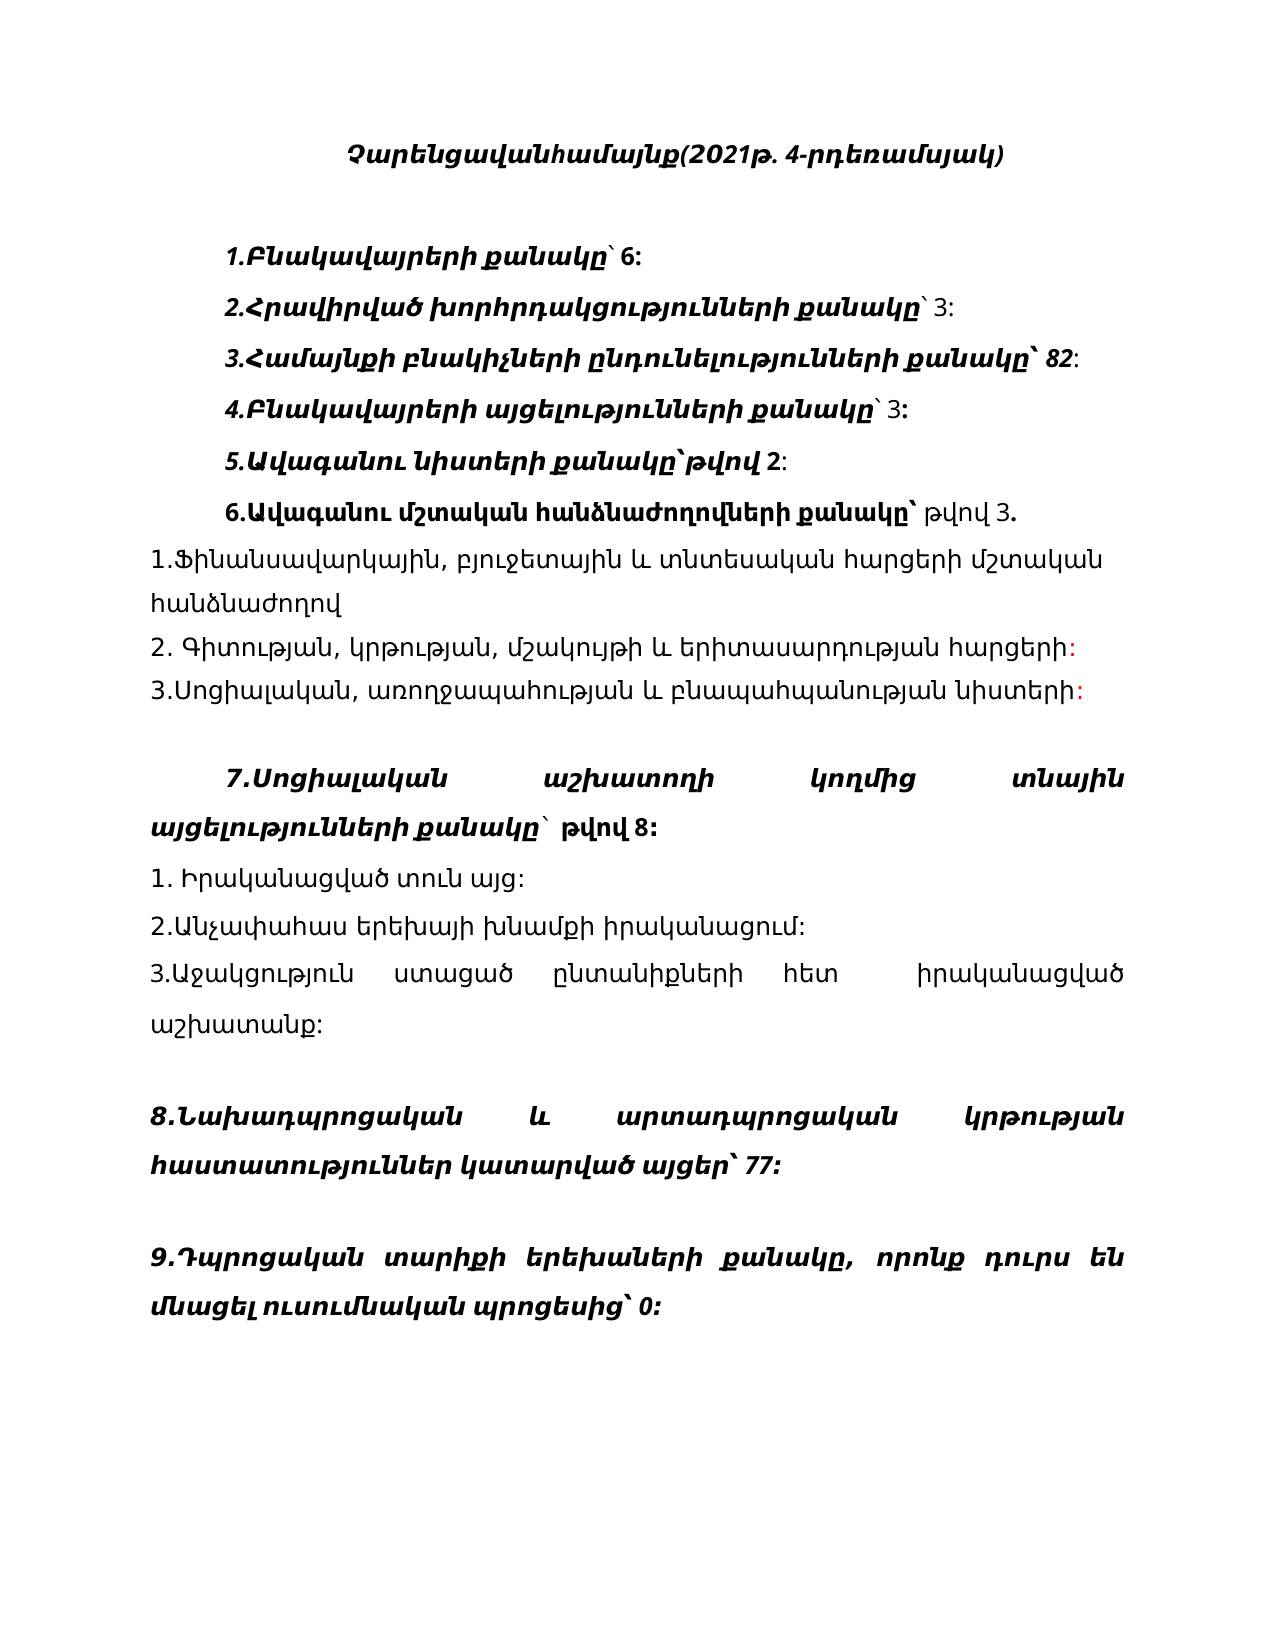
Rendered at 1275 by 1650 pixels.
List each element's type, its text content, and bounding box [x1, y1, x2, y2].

text 1. Իրականացված տուն այց: [150, 861, 1125, 895]
text 1.Բնակավայրերի քանակը՝ 6: [150, 239, 1125, 273]
text Չարենցավանhամայնք(2021թ. 4-րդեռամսյակ) [150, 137, 1125, 171]
text 3.Աջակցություն ստացած ընտանիքների հետ իրականացված աշխատանք: [150, 956, 1125, 1041]
text 3.Սոցիալական, առողջապահության և բնապահպանության նիստերի: [150, 676, 1125, 706]
text 7.Սոցիալական աշխատողի կողմից տնային այցելությունների քանակը` թվով 8: [150, 764, 1125, 844]
text 1.Ֆինանսավարկային, բյուջետային և տնտեսական հարցերի մշտական հանձնաժողով [150, 545, 1125, 618]
text 5.Ավագանու նիստերի քանակը՝թվով 2: [150, 443, 1125, 477]
text 2.Հրավիրված խորհրդակցությունների քանակը՝ 3: [150, 290, 1125, 324]
text 2.Անչափահաս երեխայի խնամքի իրականացում: [150, 912, 1125, 941]
text 8.Նախադպրոցական և արտադպրոցական կրթության հաստատություններ կատարված այցեր՝ 77: [150, 1102, 1125, 1182]
text 3.Համայնքի բնակիչների ընդունելությունների քանակը՝ 82: [150, 341, 1125, 375]
text 4.Բնակավայրերի այցելությունների քանակը՝ 3: [150, 392, 1125, 426]
text 2. Գիտության, կրթության, մշակույթի և երիտասարդության հարցերի: [150, 633, 1125, 662]
text 6.Ավագանու մշտական հանձնաժողովների քանակը՝ թվով 3. [150, 494, 1125, 528]
text 9.Դպրոցական տարիքի երեխաների քանակը, որոնք դուրս են մնացել ուսումնական պրոցեսից՝ 0: [150, 1243, 1125, 1323]
